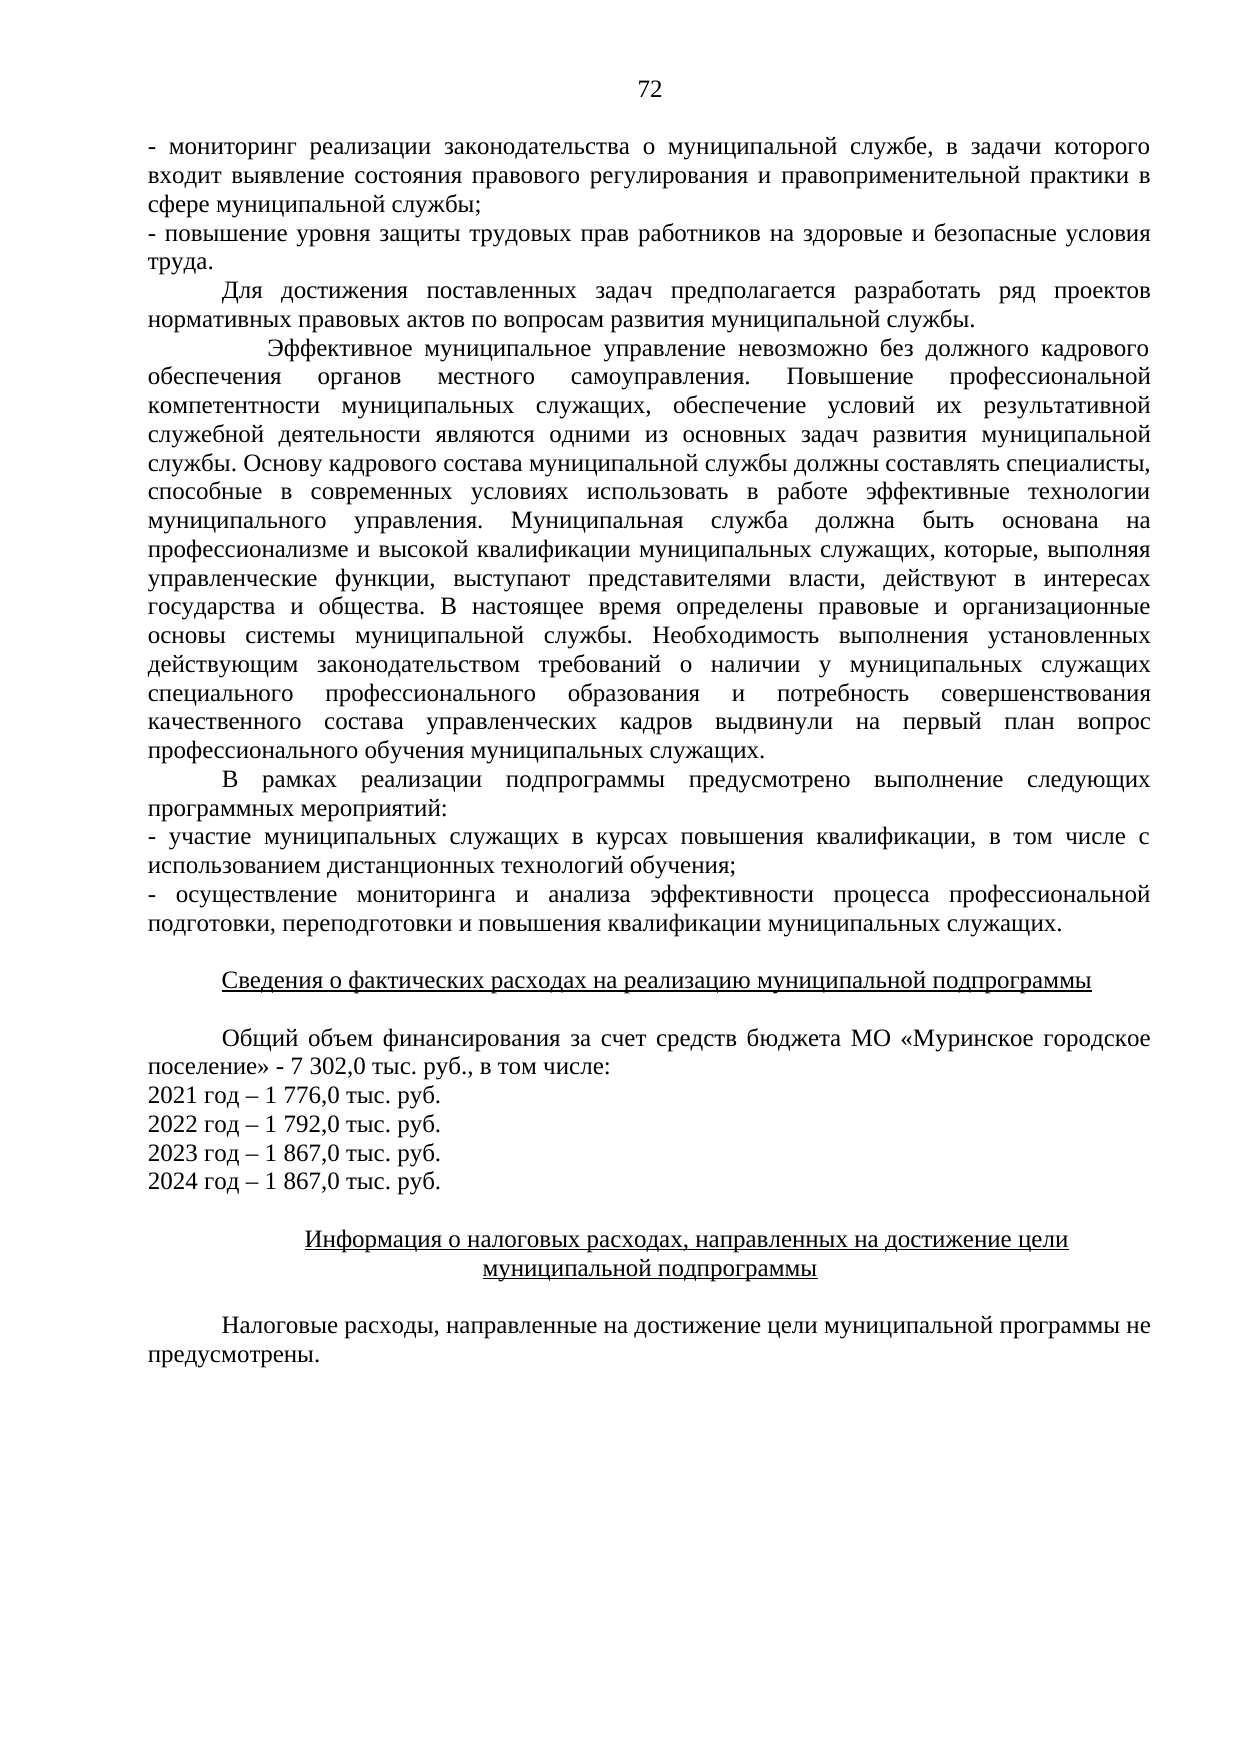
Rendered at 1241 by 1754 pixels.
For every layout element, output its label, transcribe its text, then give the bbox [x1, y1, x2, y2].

list - повышение уровня защиты трудовых прав работников на здоровые и безопасные условия труда. [148, 218, 1152, 275]
list Эффективное муниципальное управление невозможно без должного кадрового обеспечения органов местного самоуправления. Повышение профессиональной компетентности муниципальных служащих, обеспечение условий их результативной служебной деятельности являются одними из основных задач развития муниципальной службы. Основу кадрового состава муниципальной службы должны составлять специалисты, способные в современных условиях использовать в работе эффективные технологии муниципального управления. Муниципальная служба должна быть основана на профессионализме и высокой квалификации муниципальных служащих, которые, выполняя управленческие функции, выступают представителями власти, действуют в интересах государства и общества. В настоящее время определены правовые и организационные основы системы муниципальной службы. Необходимость выполнения установленных действующим законодательством требований о наличии у муниципальных служащих специального профессионального образования и потребность совершенствования качественного состава управленческих кадров выдвинули на первый план вопрос профессионального обучения муниципальных служащих. [148, 333, 1152, 764]
list Для достижения поставленных задач предполагается разработать ряд проектов нормативных правовых актов по вопросам развития муниципальной службы. [148, 275, 1152, 333]
text Информация о налоговых расходах, направленных на достижение цели муниципальной подпрограммы [148, 1224, 1152, 1281]
list В рамках реализации подпрограммы предусмотрено выполнение следующих программных мероприятий: [148, 764, 1152, 821]
text 2024 год – 1 867,0 тыс. руб. [148, 1166, 1152, 1195]
text 2023 год – 1 867,0 тыс. руб. [148, 1138, 1152, 1166]
text Налоговые расходы, направленные на достижение цели муниципальной программы не предусмотрены. [148, 1310, 1152, 1368]
text Общий объем финансирования за счет средств бюджета МО «Муринское городское поселение» - 7 302,0 тыс. руб., в том числе: [148, 1023, 1152, 1080]
text 2021 год – 1 776,0 тыс. руб. 2022 год – 1 792,0 тыс. руб. [148, 1080, 1152, 1138]
text Сведения о фактических расходах на реализацию муниципальной подпрограммы [148, 965, 1152, 994]
list - мониторинг реализации законодательства о муниципальной службе, в задачи которого входит выявление состояния правового регулирования и правоприменительной практики в сфере муниципальной службы; [148, 131, 1152, 218]
list - осуществление мониторинга и анализа эффективности процесса профессиональной подготовки, переподготовки и повышения квалификации муниципальных служащих. [148, 879, 1152, 936]
list - участие муниципальных служащих в курсах повышения квалификации, в том числе с использованием дистанционных технологий обучения; [148, 821, 1152, 879]
